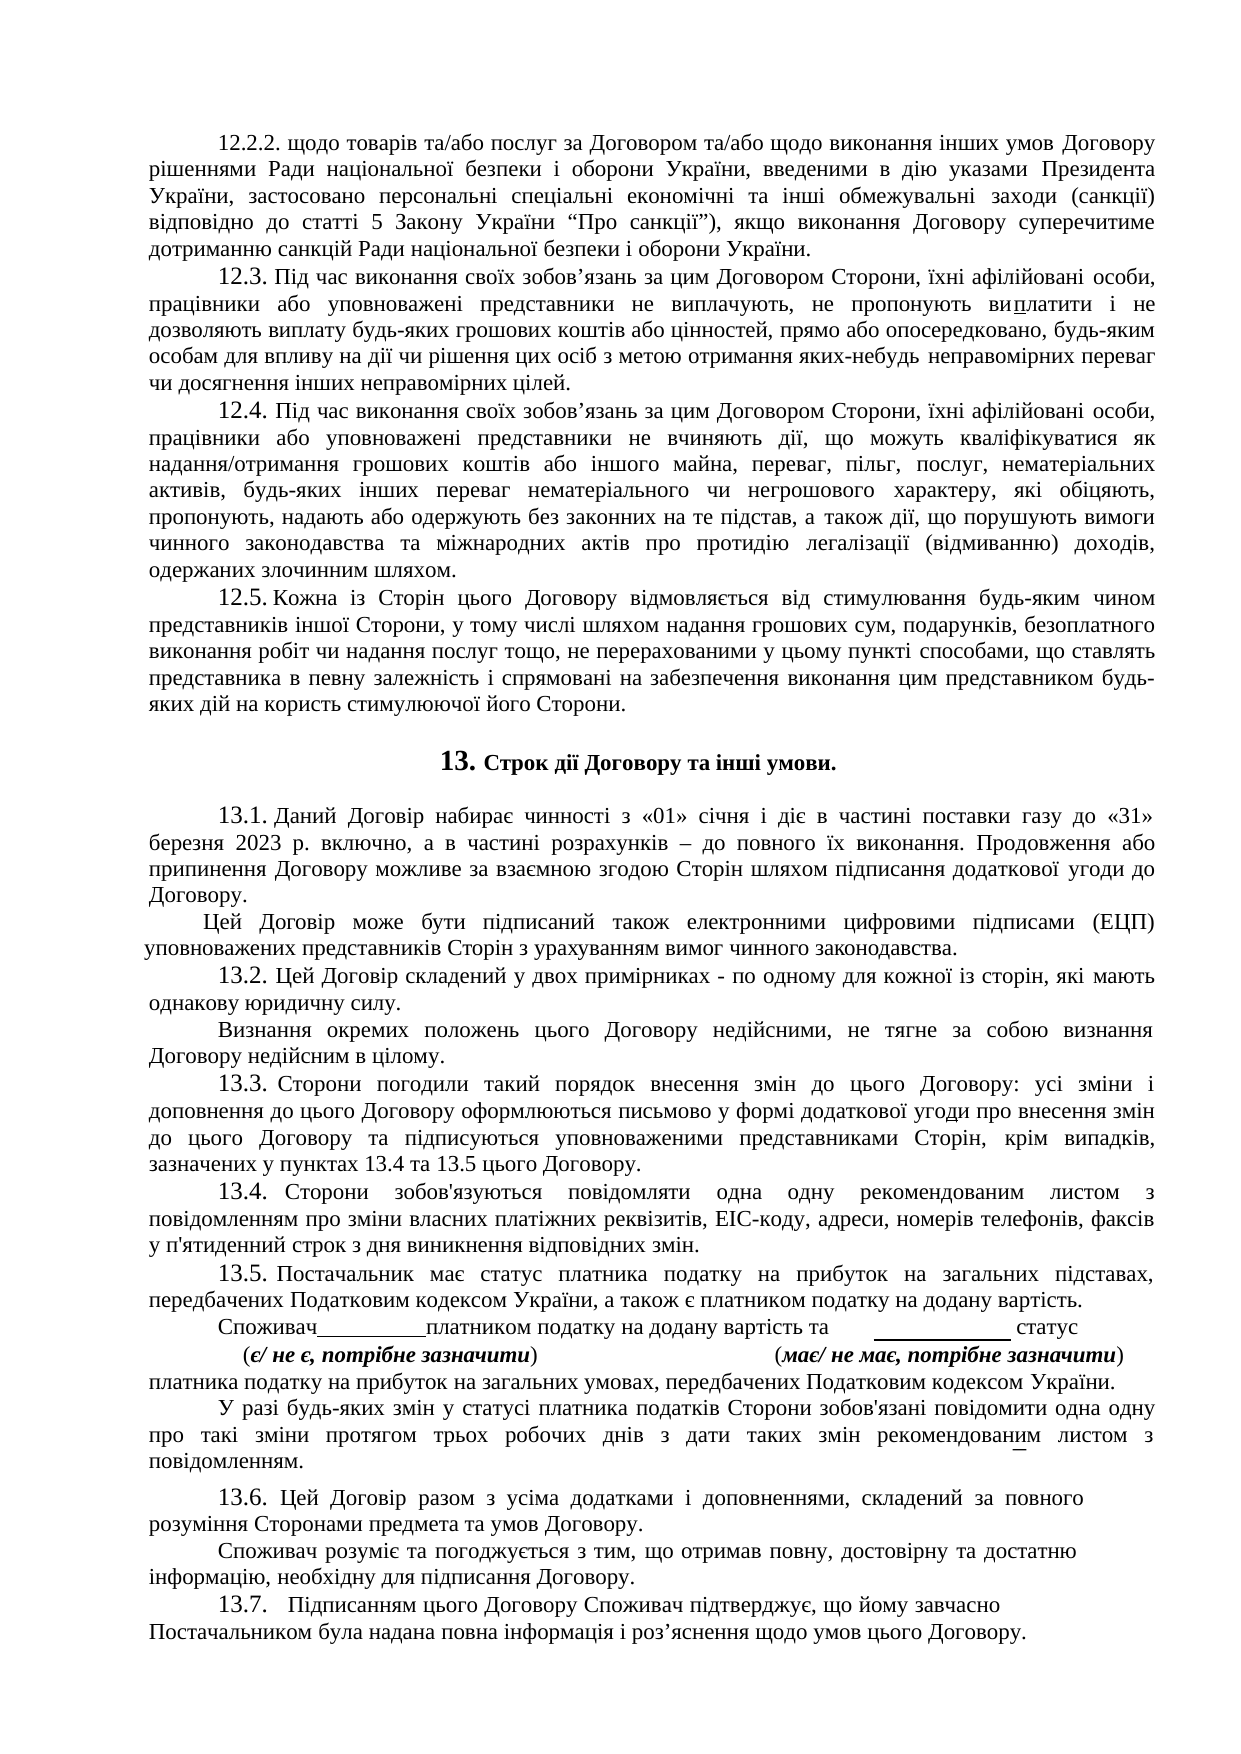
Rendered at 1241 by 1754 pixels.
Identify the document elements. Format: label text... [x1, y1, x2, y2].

text (є/ не є, потрібне зазначити) (має/ не має, потрібне зазначити) [243, 1341, 1188, 1368]
list Кожна із Сторін цього Договору відмовляється від стимулювання будь-яким чином представників іншої Сторони, у тому числі шляхом надання грошових сум, подарунків, безоплатного виконання робіт чи надання послуг тощо, не перерахованими у цьому пункті способами, що ставлять представника в певну залежність і спрямовані на забезпечення виконання цим представником будь-яких дій на користь стимулюючої його Сторони. [149, 582, 1155, 716]
list Сторони погодили такий порядок внесення змін до цього Договору: усі зміни і доповнення до цього Договору оформлюються письмово у формі додаткової угоди про внесення змін до цього Договору та підписуються уповноваженими представниками Сторін, крім випадків, зазначених у пунктах 13.4 та 13.5 цього Договору. [149, 1068, 1155, 1176]
list Під час виконання своїх зобов’язань за цим Договором Сторони, їхні афілійовані особи, працівники або уповноважені представники не вчиняють дії, що можуть кваліфікуватися як надання/отримання грошових коштів або іншого майна, переваг, пільг, послуг, нематеріальних активів, будь-яких інших переваг нематеріального чи негрошового характеру, які обіцяють, пропонують, надають або одержують без законних на те підстав, а також дії, що порушують вимоги чинного законодавства та міжнародних актів про протидію легалізації (відмиванню) доходів, одержаних злочинним шляхом. [149, 395, 1155, 582]
list Сторони зобов'язуються повідомляти одна одну рекомендованим листом з повідомленням про зміни власних платіжних реквізитів, ЕІС-коду, адреси, номерів телефонів, факсів у п'ятиденний строк з дня виникнення відповідних змін. [149, 1176, 1155, 1258]
list Підписанням цього Договору Споживач підтверджує, що йому завчасно Постачальником була надана повна інформація і роз’яснення щодо умов цього Договору. [149, 1589, 1155, 1644]
list Під час виконання своїх зобов’язань за цим Договором Сторони, їхні афілійовані особи, працівники або уповноважені представники не виплачують, не пропонують виплатити і не дозволяють виплату будь-яких грошових коштів або цінностей, прямо або опосередковано, будь-яким особам для впливу на дії чи рішення цих осіб з метою отримання яких-небудь неправомірних переваг чи досягнення інших неправомірних цілей. [149, 261, 1156, 395]
text Цей Договір може бути підписаний також електронними цифровими підписами (ЕЦП) уповноважених представників Сторін з урахуванням вимог чинного законодавства. [144, 908, 1155, 961]
text 12.2.2. щодо товарів та/або послуг за Договором та/або щодо виконання інших умов Договору рішеннями Ради національної безпеки і оборони України, введеними в дію указами Президента України, застосовано персональні спеціальні економічні та інші обмежувальні заходи (санкції) відповідно до статті 5 Закону України “Про санкції”), якщо виконання Договору суперечитиме дотриманню санкцій Ради національної безпеки і оборони України. [149, 129, 1155, 261]
text платника податку на прибуток на загальних умовах, передбачених Податковим кодексом України. [149, 1368, 1154, 1394]
list Постачальник має статус платника податку на прибуток на загальних підставах, передбачених Податковим кодексом України, а також є платником податку на додану вартість. [149, 1258, 1155, 1313]
text Споживач розуміє та погоджується з тим, що отримав повну, достовірну та достатню інформацію, необхідну для підписання Договору. [149, 1537, 1188, 1589]
text Споживач платником податку на додану вартість та статус [218, 1313, 1188, 1339]
subtitle Строк дії Договору та інші умови. [439, 743, 1188, 776]
list Даний Договір набирає чинності з «01» січня і діє в частині поставки газу до «31» березня 2023 р. включно, а в частині розрахунків – до повного їх виконання. Продовження або припинення Договору можливе за взаємною згодою Сторін шляхом підписання додаткової угоди до Договору. [149, 800, 1155, 908]
text У разі будь-яких змін у статусі платника податків Сторони зобов'язані повідомити одна одну про такі зміни протягом трьох робочих днів з дати таких змін рекомендованим листом з повідомленням. [149, 1394, 1155, 1473]
list Цей Договір складений у двох примірниках - по одному для кожної із сторін, які мають однакову юридичну силу. [149, 961, 1155, 1016]
list Цей Договір разом з усіма додатками і доповненнями, складений за повного розуміння Сторонами предмета та умов Договору. [149, 1482, 1154, 1537]
text Визнання окремих положень цього Договору недійсними, не тягне за собою визнання Договору недійсним в цілому. [149, 1016, 1154, 1068]
